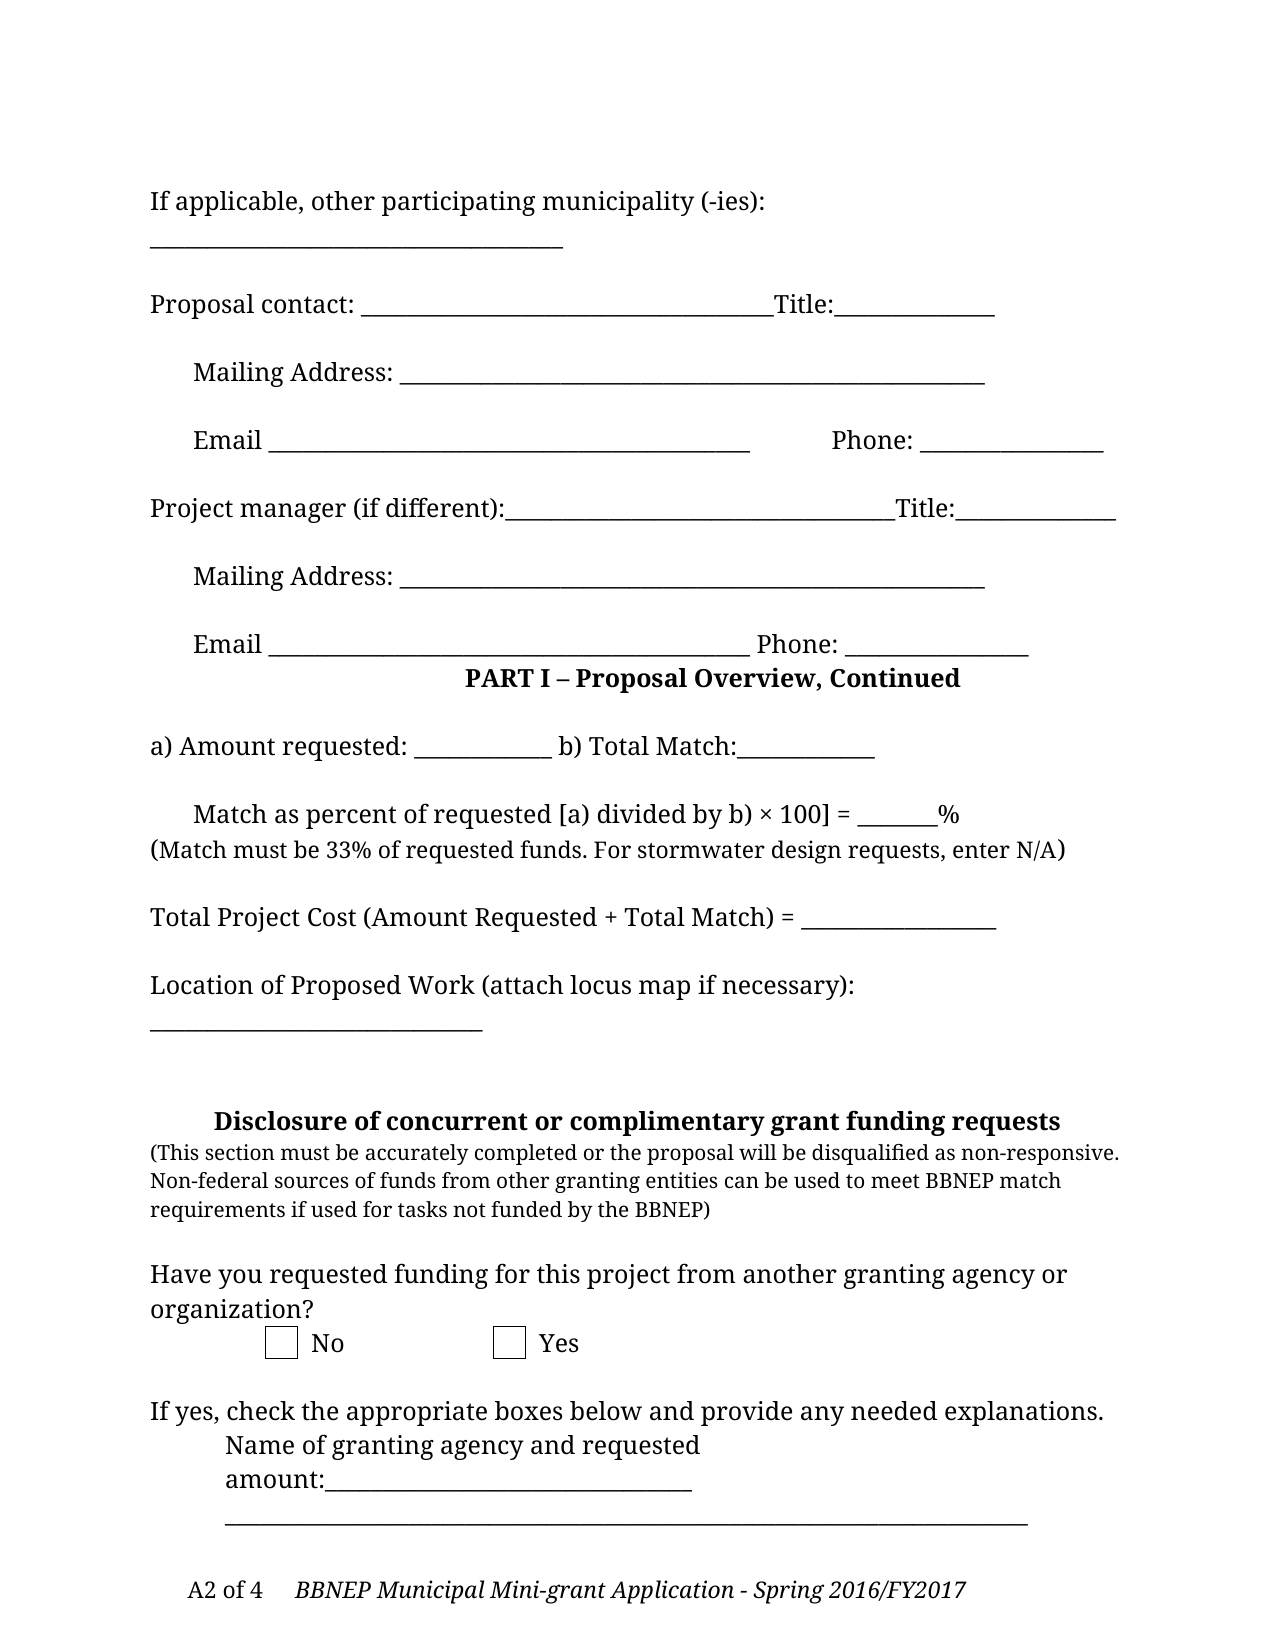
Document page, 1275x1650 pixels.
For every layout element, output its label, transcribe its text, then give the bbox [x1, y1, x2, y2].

text Proposal contact: ____________________________________Title:______________ [150, 286, 1125, 320]
text Email __________________________________________ Phone: ________________ [150, 422, 1125, 457]
text Location of Proposed Work (attach locus map if necessary): _____________________________ [150, 967, 1125, 1036]
text (This section must be accurately completed or the proposal will be disqualified as non-responsive. Non-federal sources of funds from other granting entities can be used to meet BBNEP match requirements if used for tasks not funded by the BBNEP) [150, 1138, 1125, 1223]
text Match as percent of requested [a) divided by b) × 100] = _______% [150, 797, 1125, 831]
text Mailing Address: ___________________________________________________ [150, 559, 1125, 593]
subtitle PART I – Proposal Overview, Continued [412, 661, 1125, 695]
text Name of granting agency and requested amount:________________________________ [225, 1427, 1125, 1496]
text ______________________________________________________________________ [168, 1496, 1125, 1530]
text (Match must be 33% of requested funds. For stormwater design requests, enter N/A) [150, 831, 1125, 865]
text a) Amount requested: ____________ b) Total Match:____________ [150, 729, 1125, 763]
text If yes, check the appropriate boxes below and provide any needed explanations. [150, 1393, 1125, 1427]
text No Yes [150, 1325, 1125, 1359]
text Have you requested funding for this project from another granting agency or organization? [150, 1257, 1125, 1325]
subtitle Disclosure of concurrent or complimentary grant funding requests [150, 1104, 1125, 1138]
text Total Project Cost (Amount Requested + Total Match) = _________________ [150, 899, 1125, 933]
text Mailing Address: ___________________________________________________ [150, 354, 1125, 388]
text If applicable, other participating municipality (-ies): ____________________________________ [150, 184, 1125, 252]
text Project manager (if different):__________________________________Title:______________ [150, 491, 1125, 525]
text Email __________________________________________ Phone: ________________ [150, 627, 1125, 661]
